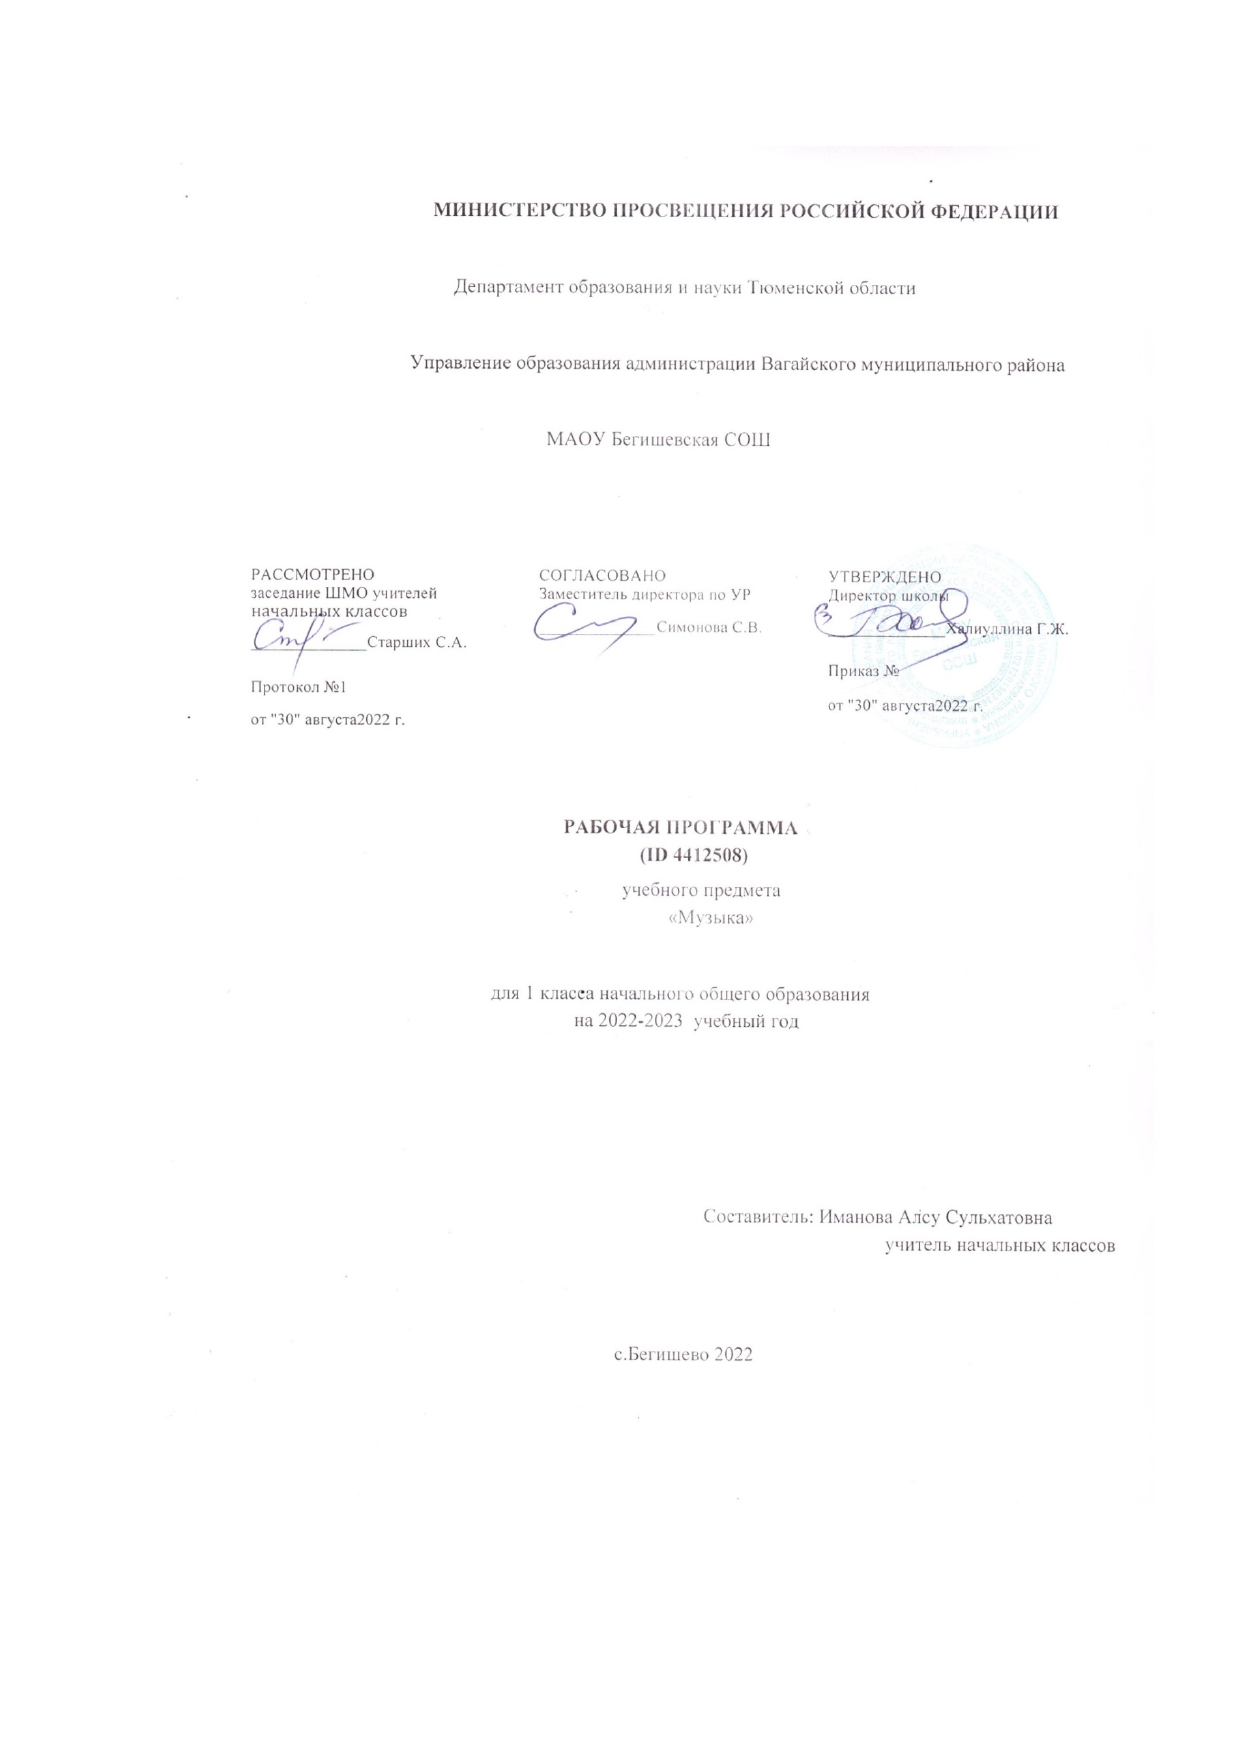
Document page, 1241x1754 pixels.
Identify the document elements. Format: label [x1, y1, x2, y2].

picture [155, 146, 1159, 1527]
